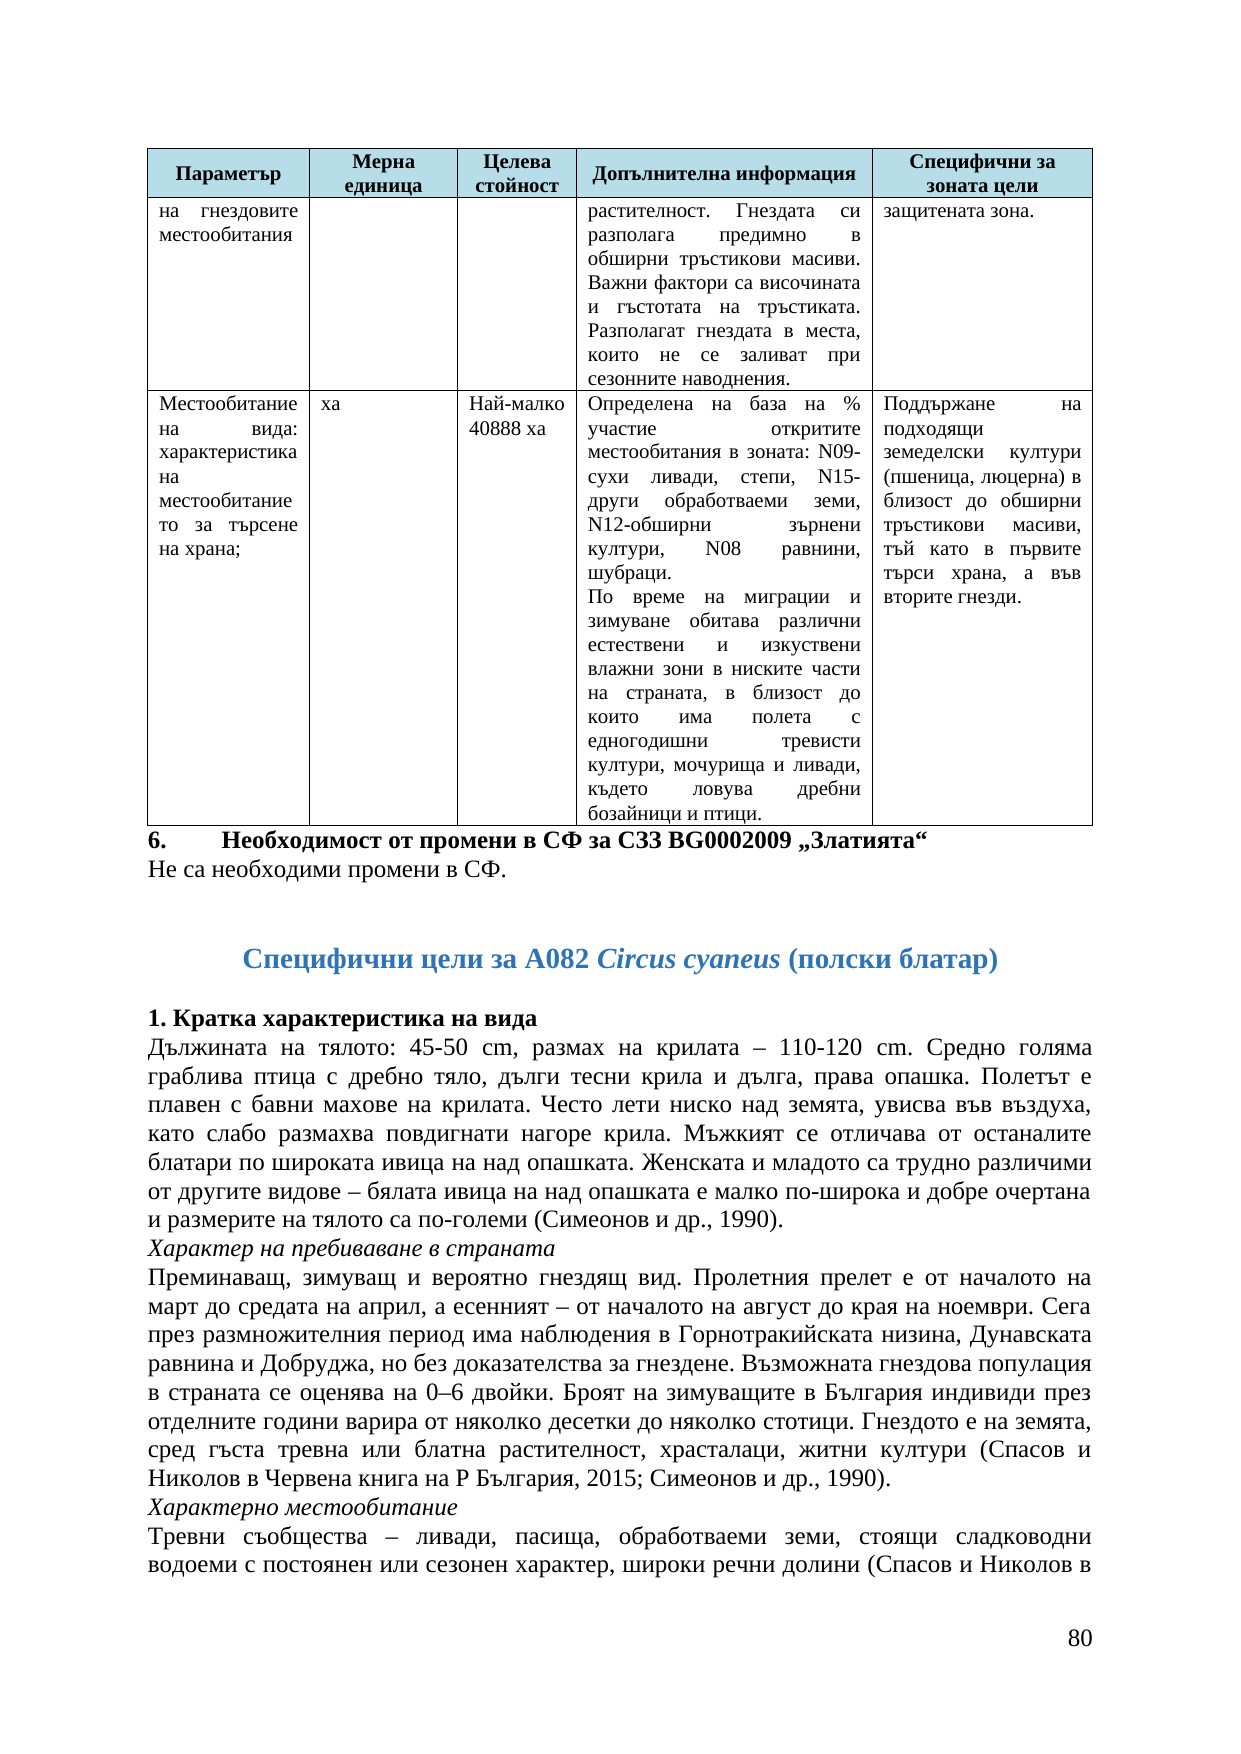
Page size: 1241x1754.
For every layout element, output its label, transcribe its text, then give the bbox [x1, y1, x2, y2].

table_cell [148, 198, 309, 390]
list Необходимост от промени в СФ за СЗЗ BG0002009 „Златията“ [148, 826, 1093, 854]
text Дължината на тялото: 45-50 cm, размах на крилата – 110-120 cm. Средно голяма граблива птица с дребно тяло, дълги тесни крила и дълга, права опашка. Полетът е плавен с бавни махове на крилата. Често лети ниско над земята, увисва във въздуха, като слабо размахва повдигнати нагоре крила. Мъжкият се отличава от останалите блатари по широката ивица на над опашката. Женската и младото са трудно различими от другите видове – бялата ивица на над опашката е малко по-широка и добре очертана и размерите на тялото са по-големи (Симеонов и др., 1990). [148, 1032, 1093, 1233]
text Характер на пребиваване в страната [148, 1233, 1093, 1262]
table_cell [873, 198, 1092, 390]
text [148, 1521, 1093, 1578]
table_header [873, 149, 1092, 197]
text Преминаващ, зимуващ и вероятно гнездящ вид. Пролетния прелет е от началото на март до средата на април, а есенният – от началото на август до края на ноември. Сега през размножителния период има наблюдения в Горнотракийската низина, Дунавската равнина и Добруджа, но без доказателства за гнездене. Възможната гнездова популация в страната се оценява на 0–6 двойки. Броят на зимуващите в България индивиди през отделните години варира от няколко десетки до няколко стотици. Гнездото е на земята, сред гъста тревна или блатна растителност, храсталаци, житни култури (Спасов и Николов в Червена книга на Р България, 2015; Симеонов и др., 1990). [148, 1262, 1093, 1492]
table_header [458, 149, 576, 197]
text Характерно местообитание [148, 1492, 1093, 1521]
text Не са необходими промени в СФ. [148, 854, 1093, 883]
subtitle Специфични цели за А082 Circus cyaneus (полски блатар) [148, 941, 1093, 974]
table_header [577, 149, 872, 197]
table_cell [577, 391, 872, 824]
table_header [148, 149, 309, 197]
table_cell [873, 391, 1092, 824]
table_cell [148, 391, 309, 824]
text 1. Кратка характеристика на вида [148, 1003, 1093, 1032]
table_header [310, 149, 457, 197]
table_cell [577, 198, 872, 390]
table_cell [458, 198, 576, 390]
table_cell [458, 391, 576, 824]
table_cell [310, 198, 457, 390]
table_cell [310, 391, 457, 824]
